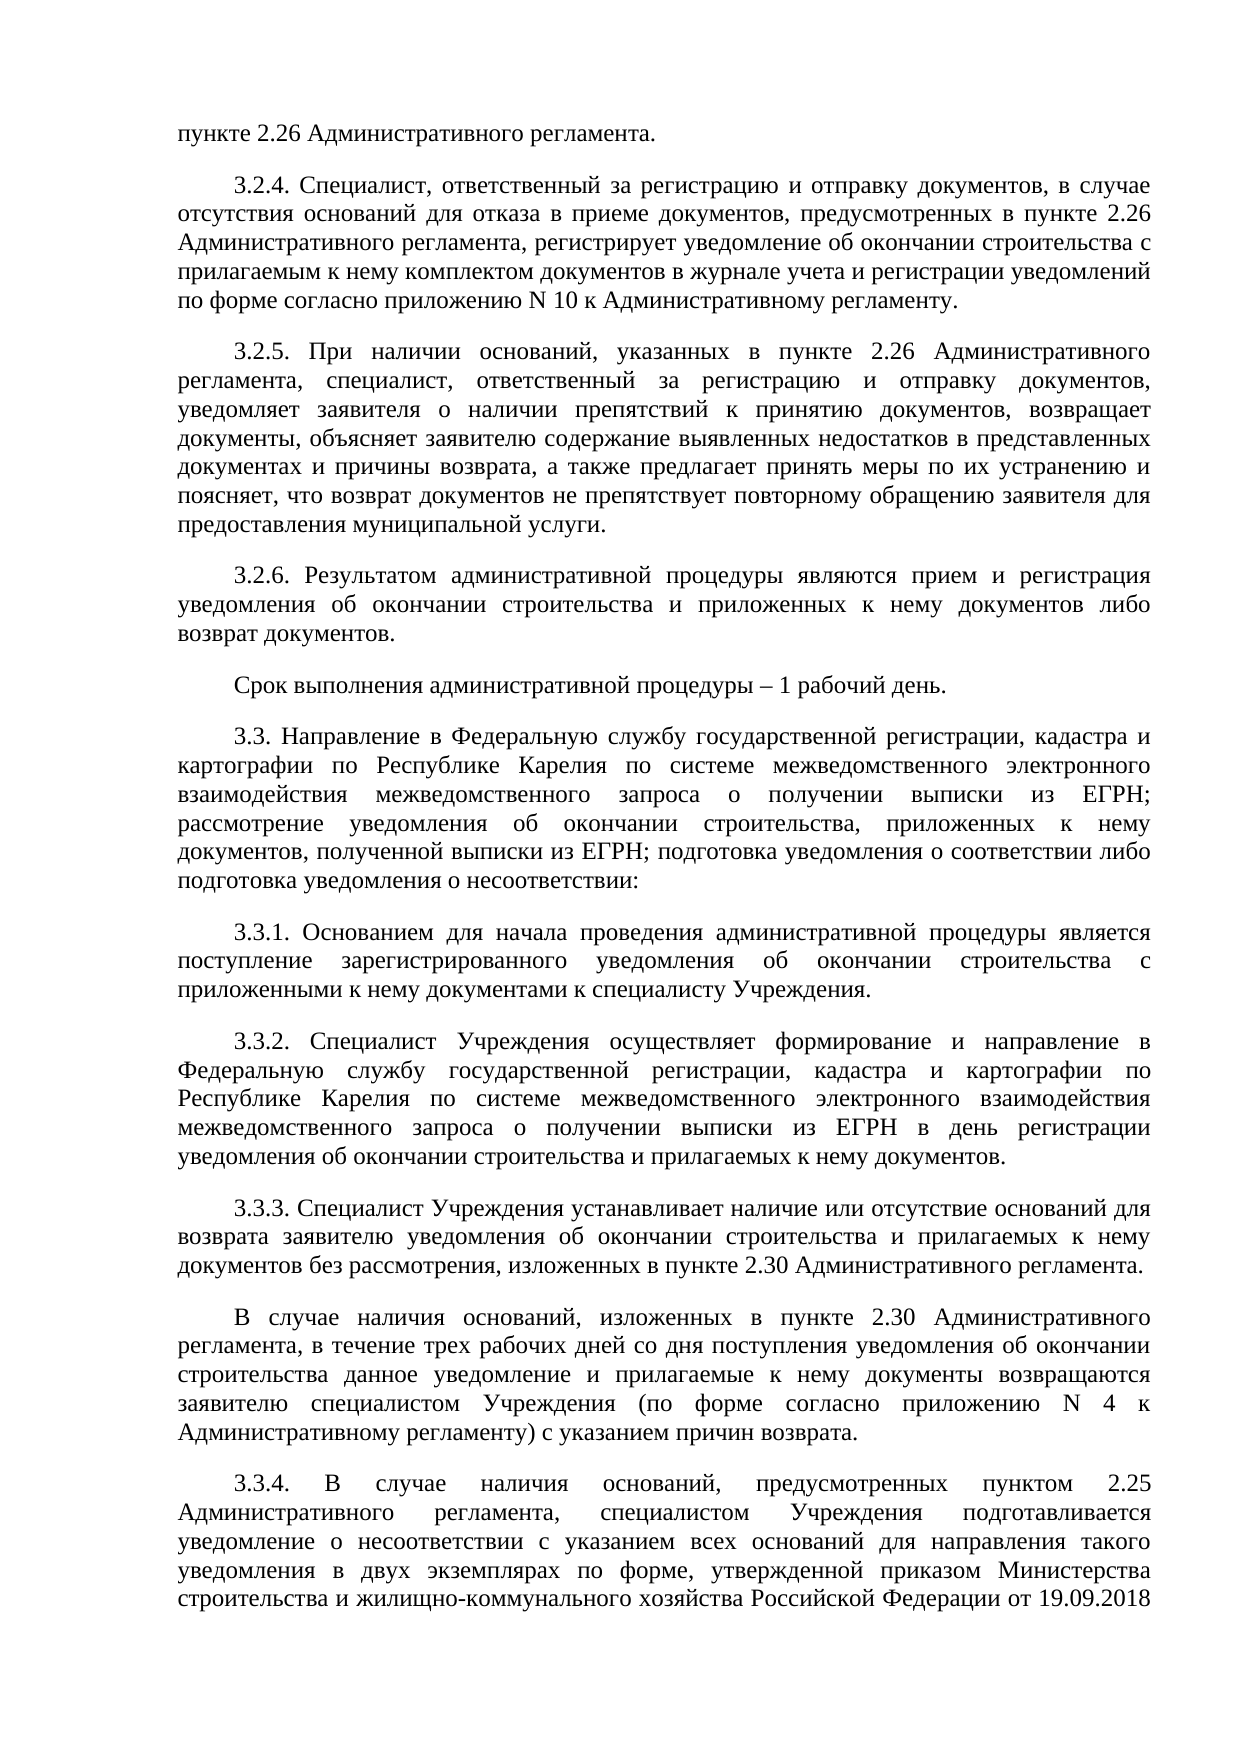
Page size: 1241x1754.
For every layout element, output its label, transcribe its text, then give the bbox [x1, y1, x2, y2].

text 3.3.2. Специалист Учреждения осуществляет формирование и направление в Федеральную службу государственной регистрации, кадастра и картографии по Республике Карелия по системе межведомственного электронного взаимодействия межведомственного запроса о получении выписки из ЕГРН в день регистрации уведомления об окончании строительства и прилагаемых к нему документов. [177, 1026, 1152, 1170]
text 3.3. Направление в Федеральную службу государственной регистрации, кадастра и картографии по Республике Карелия по системе межведомственного электронного взаимодействия межведомственного запроса о получении выписки из ЕГРН; рассмотрение уведомления об окончании строительства, приложенных к нему документов, полученной выписки из ЕГРН; подготовка уведомления о соответствии либо подготовка уведомления о несоответствии: [177, 721, 1152, 894]
text 3.3.1. Основанием для начала проведения административной процедуры является поступление зарегистрированного уведомления об окончании строительства с приложенными к нему документами к специалисту Учреждения. [177, 917, 1152, 1003]
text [177, 118, 1152, 147]
text 3.2.5. При наличии оснований, указанных в пункте 2.26 Административного регламента, специалист, ответственный за регистрацию и отправку документов, уведомляет заявителя о наличии препятствий к принятию документов, возвращает документы, объясняет заявителю содержание выявленных недостатков в представленных документах и причины возврата, а также предлагает принять меры по их устранению и поясняет, что возврат документов не препятствует повторному обращению заявителя для предоставления муниципальной услуги. [177, 336, 1152, 538]
text 3.2.4. Специалист, ответственный за регистрацию и отправку документов, в случае отсутствия оснований для отказа в приеме документов, предусмотренных в пункте 2.26 Административного регламента, регистрирует уведомление об окончании строительства с прилагаемым к нему комплектом документов в журнале учета и регистрации уведомлений по форме согласно приложению N 10 к Административному регламенту. [177, 170, 1152, 313]
text 3.2.6. Результатом административной процедуры являются прием и регистрация уведомления об окончании строительства и приложенных к нему документов либо возврат документов. [177, 561, 1152, 647]
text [177, 1468, 1152, 1612]
text В случае наличия оснований, изложенных в пункте 2.30 Административного регламента, в течение трех рабочих дней со дня поступления уведомления об окончании строительства данное уведомление и прилагаемые к нему документы возвращаются заявителю специалистом Учреждения (по форме согласно приложению N 4 к Административному регламенту) с указанием причин возврата. [177, 1302, 1152, 1446]
text Срок выполнения административной процедуры – 1 рабочий день. [177, 670, 1152, 698]
text 3.3.3. Специалист Учреждения устанавливает наличие или отсутствие оснований для возврата заявителю уведомления об окончании строительства и прилагаемых к нему документов без рассмотрения, изложенных в пункте 2.30 Административного регламента. [177, 1193, 1152, 1279]
